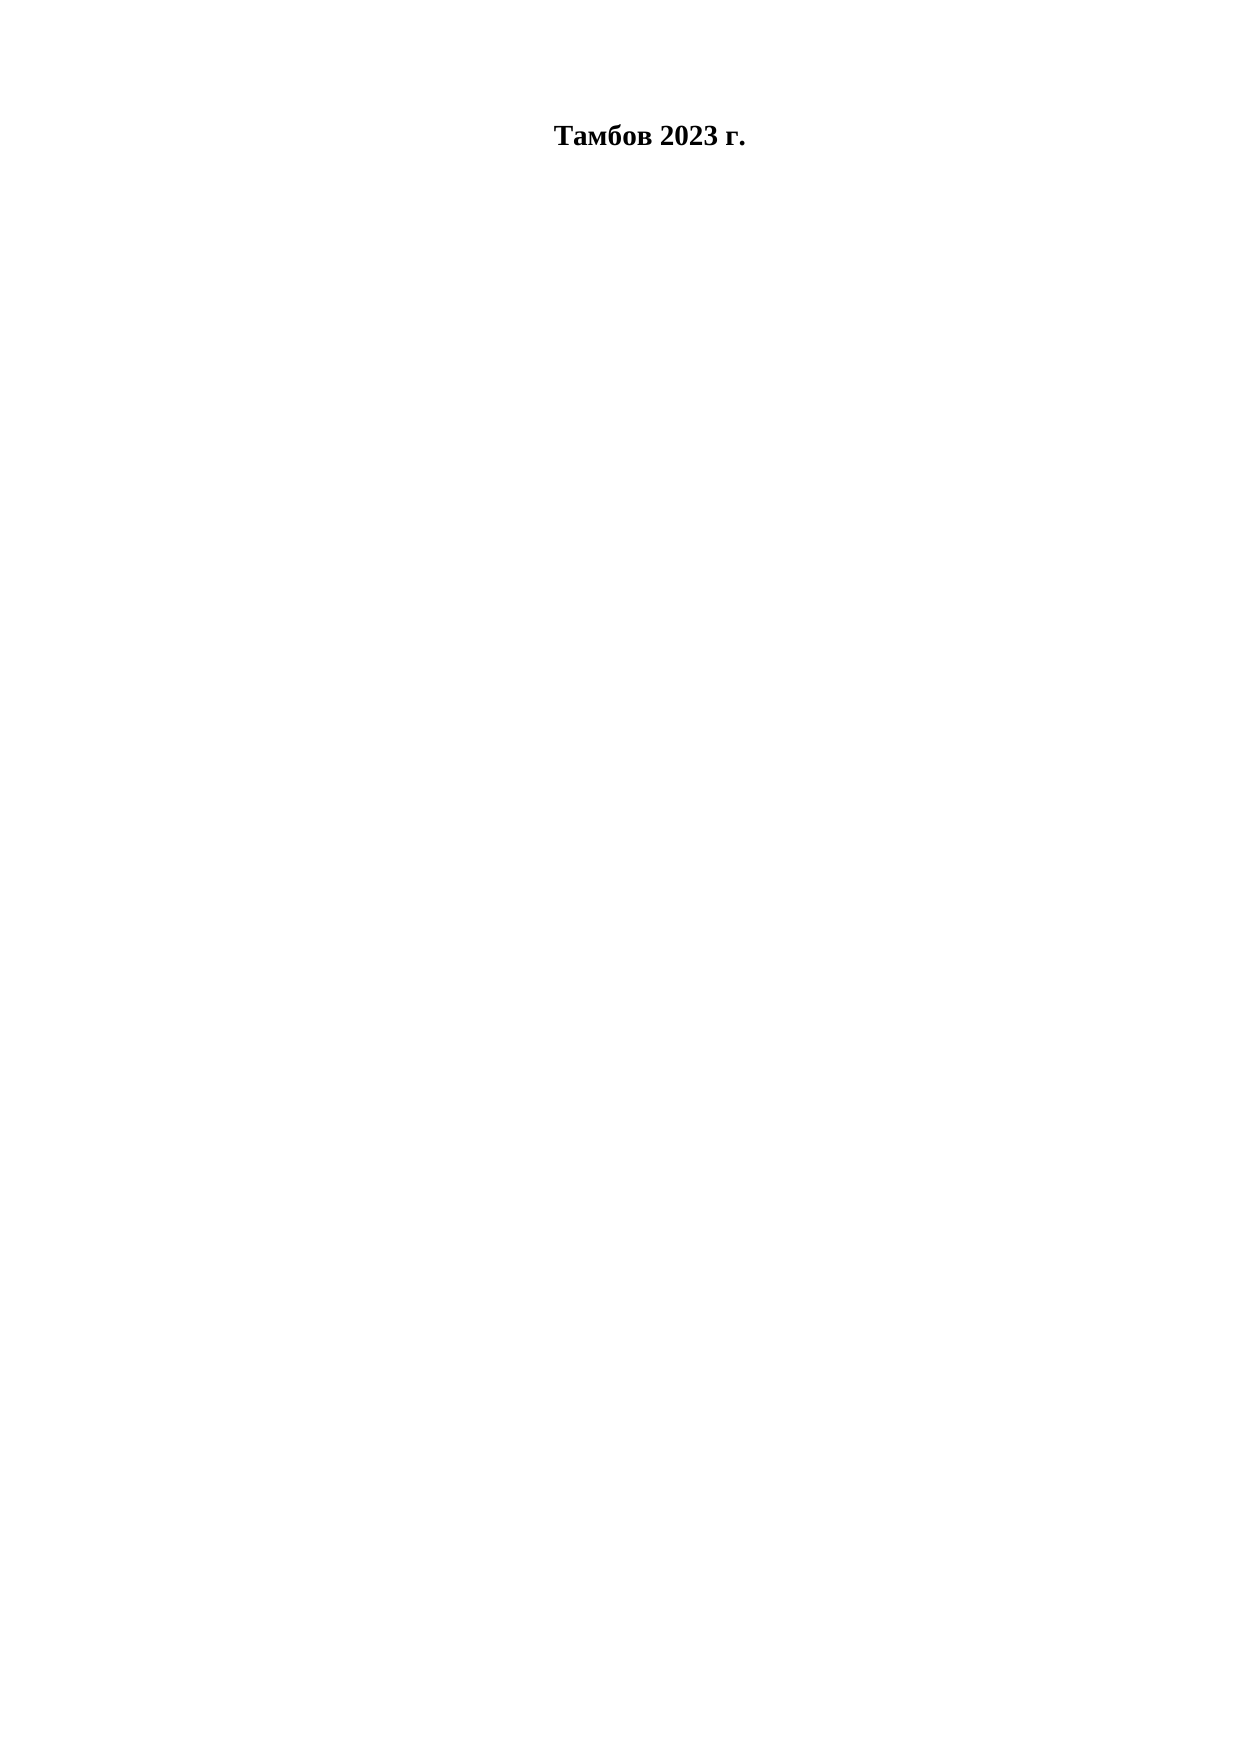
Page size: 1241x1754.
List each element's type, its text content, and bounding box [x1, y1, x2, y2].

text Тамбов 2023 г. [148, 118, 1152, 152]
